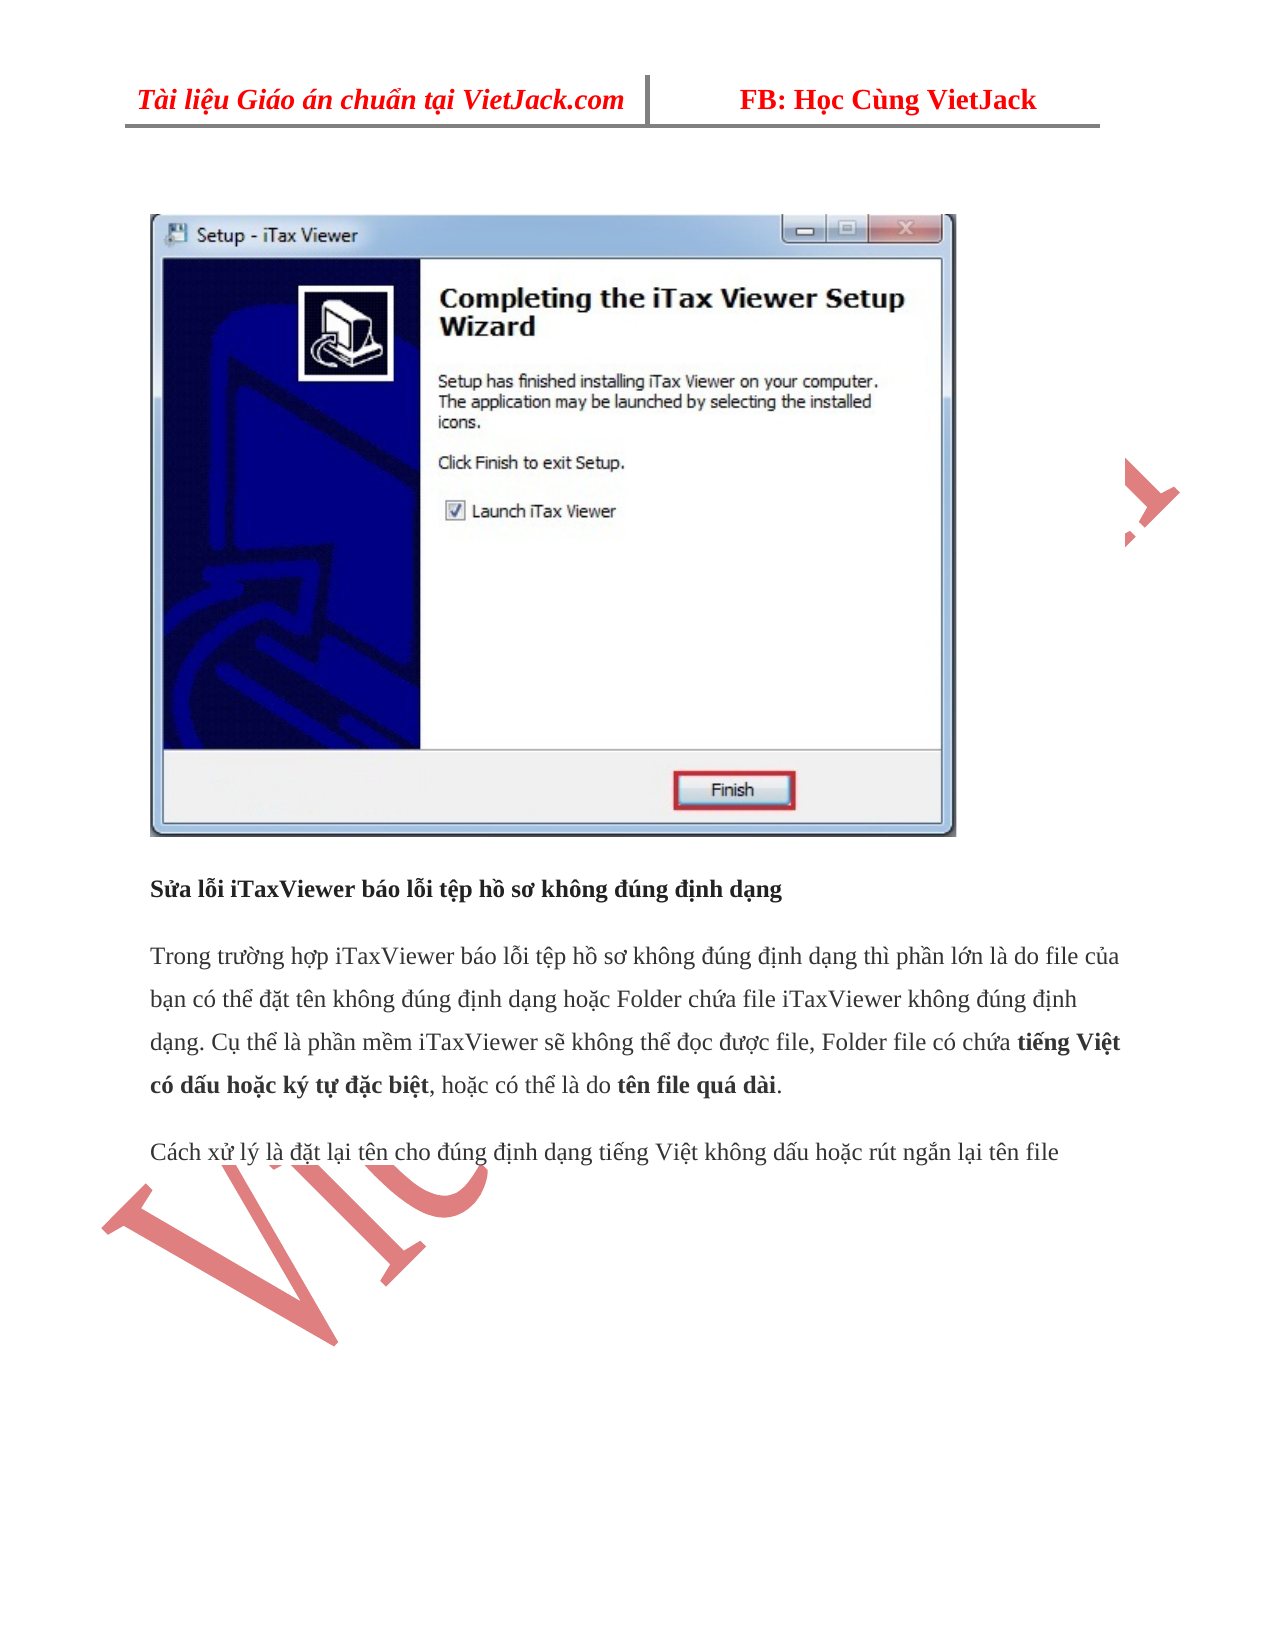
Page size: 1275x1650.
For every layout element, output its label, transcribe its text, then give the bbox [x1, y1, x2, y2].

text Cách xử lý là đặt lại tên cho đúng định dạng tiếng Việt không dấu hoặc rút ngắn lại tên file [150, 1137, 1125, 1165]
picture [150, 214, 957, 837]
text Trong trường hợp iTaxViewer báo lỗi tệp hồ sơ không đúng định dạng thì phần lớn là do file của bạn có thể đặt tên không đúng định dạng hoặc Folder chứa file iTaxViewer không đúng định dạng. Cụ thể là phần mềm iTaxViewer sẽ không thể đọc được file, Folder file có chứa tiếng Việt có dấu hoặc ký tự đặc biệt, hoặc có thể là do tên file quá dài. [150, 941, 1125, 1099]
text Sửa lỗi iTaxViewer báo lỗi tệp hồ sơ không đúng định dạng [150, 874, 1125, 903]
